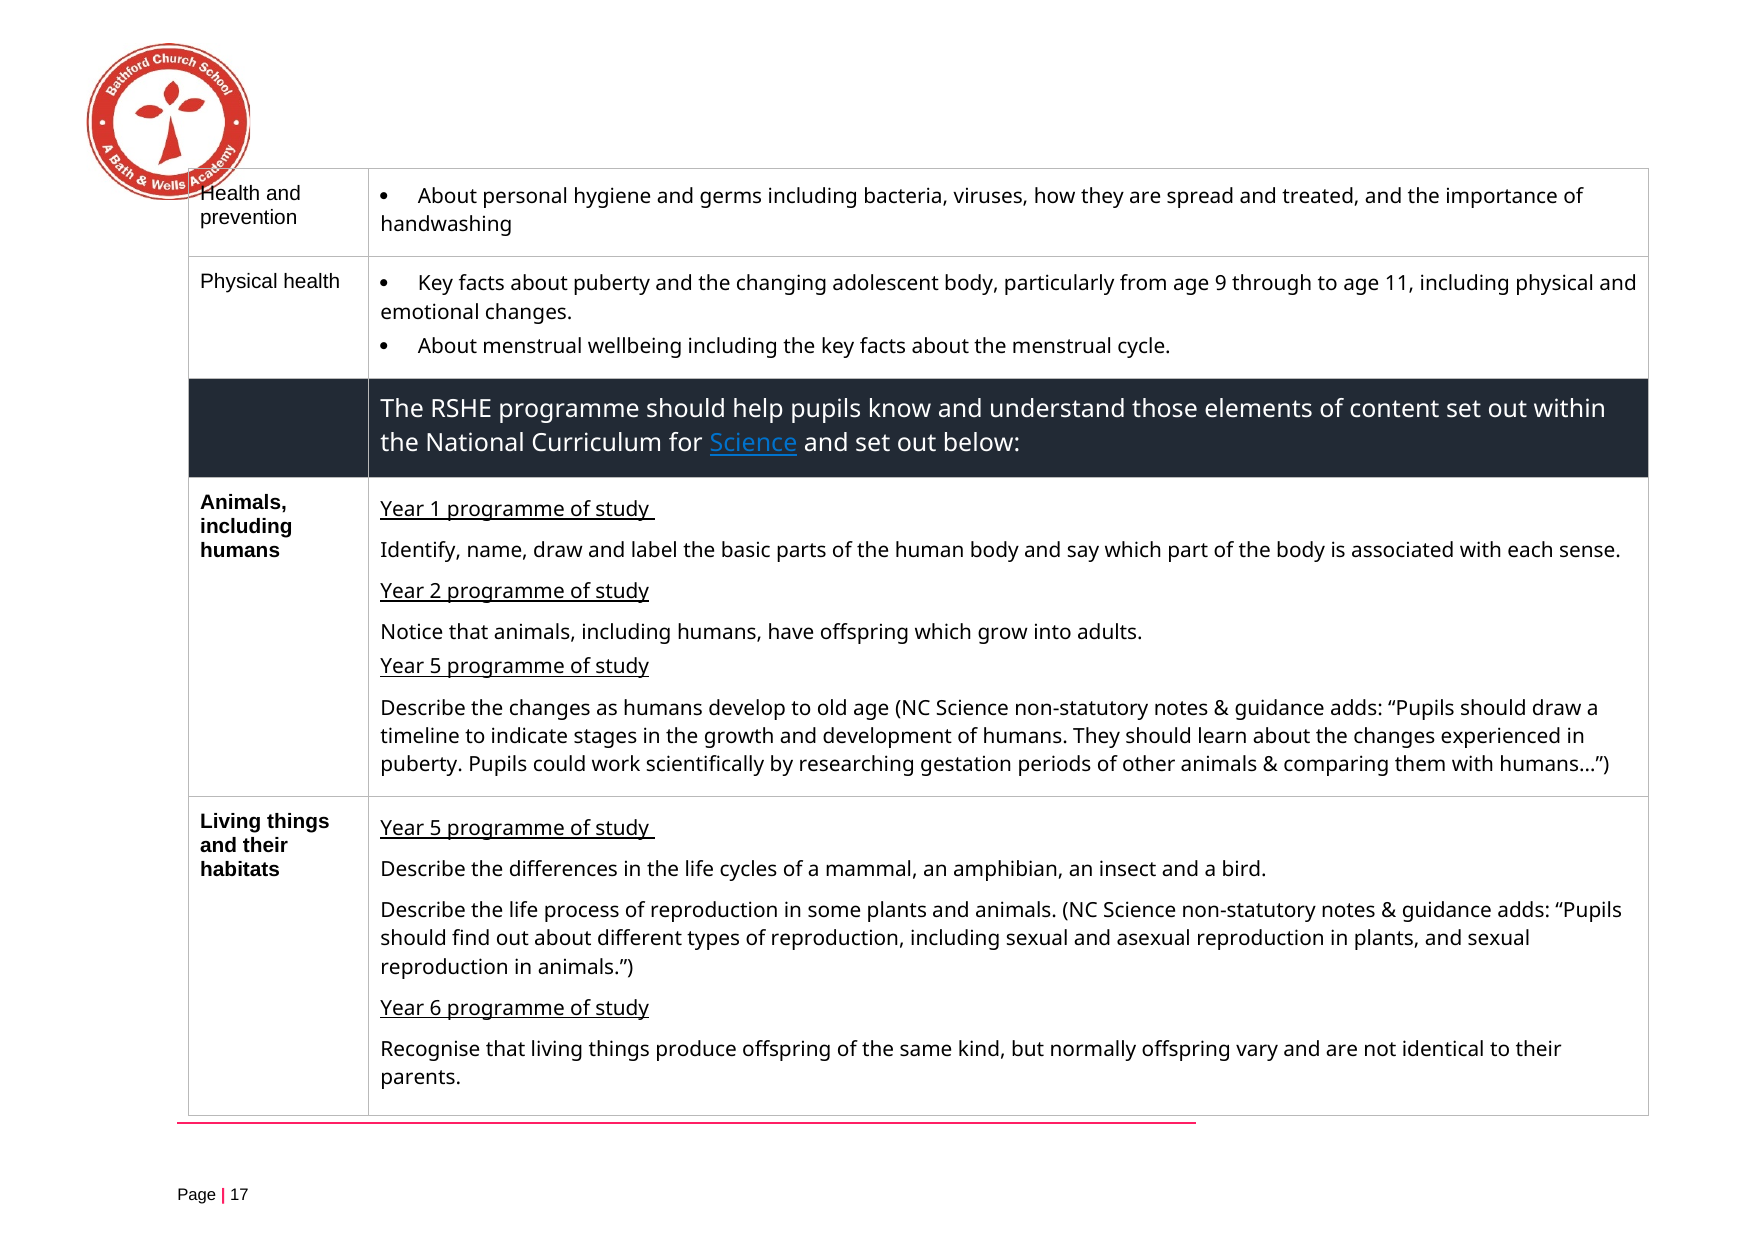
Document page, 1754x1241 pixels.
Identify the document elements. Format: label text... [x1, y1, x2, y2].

table_cell About personal hygiene and germs including bacteria, viruses, how they are spread and treated, and the importance of handwashing [369, 169, 1648, 256]
table_cell Year 5 programme of study Describe the differences in the life cycles of a mammal, an amphibian, an insect and a bird. Describe the life process of reproduction in some plants and animals. (NC Science non-statutory notes & guidance adds: “Pupils should find out about different types of reproduction, including sexual and asexual reproduction in plants, and sexual reproduction in animals.”) Year 6 programme of study Recognise that living things produce offspring of the same kind, but normally offspring vary and are not identical to their parents. [369, 797, 1648, 1115]
table_cell Year 1 programme of study Identify, name, draw and label the basic parts of the human body and say which part of the body is associated with each sense. Year 2 programme of study Notice that animals, including humans, have offspring which grow into adults. Year 5 programme of study Describe the changes as humans develop to old age (NC Science non-statutory notes & guidance adds: “Pupils should draw a timeline to indicate stages in the growth and development of humans. They should learn about the changes experienced in puberty. Pupils could work scientifically by researching gestation periods of other animals & comparing them with humans…”) [369, 478, 1648, 796]
table_cell Physical health [189, 257, 368, 378]
table_cell The RSHE programme should help pupils know and understand those elements of content set out within the National Curriculum for Science and set out below: [369, 379, 1648, 477]
picture [86, 43, 251, 200]
table_cell Animals, including humans [189, 478, 368, 796]
table_cell Key facts about puberty and the changing adolescent body, particularly from age 9 through to age 11, including physical and emotional changes. About menstrual wellbeing including the key facts about the menstrual cycle. [369, 257, 1648, 378]
table_cell [189, 379, 368, 477]
table_cell Health and prevention [189, 169, 368, 256]
table_cell Living things and their habitats [189, 797, 368, 1115]
